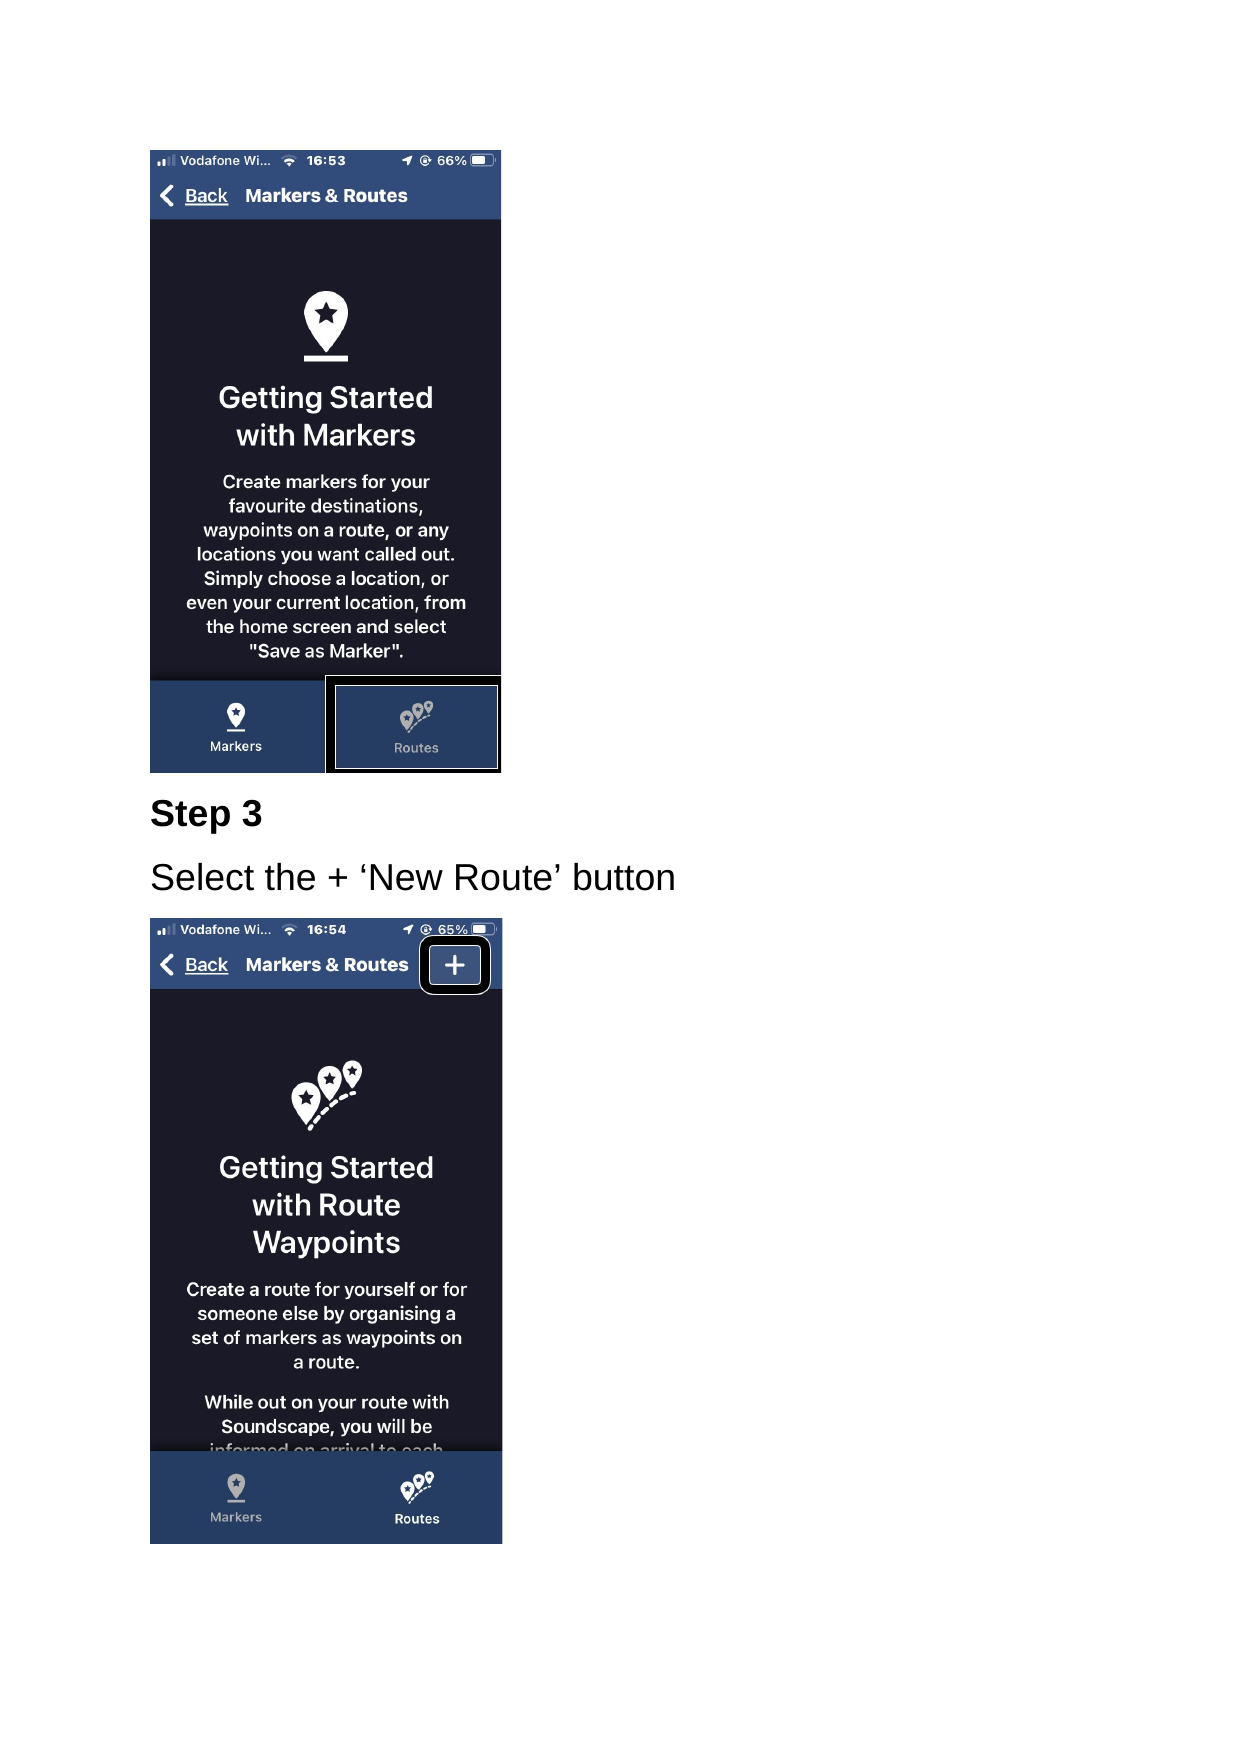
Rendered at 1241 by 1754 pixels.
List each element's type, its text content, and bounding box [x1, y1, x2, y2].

picture [150, 150, 502, 773]
text Select the + ‘New Route’ button [150, 855, 1090, 898]
picture [150, 918, 503, 1544]
text Step 3 [150, 792, 1090, 835]
